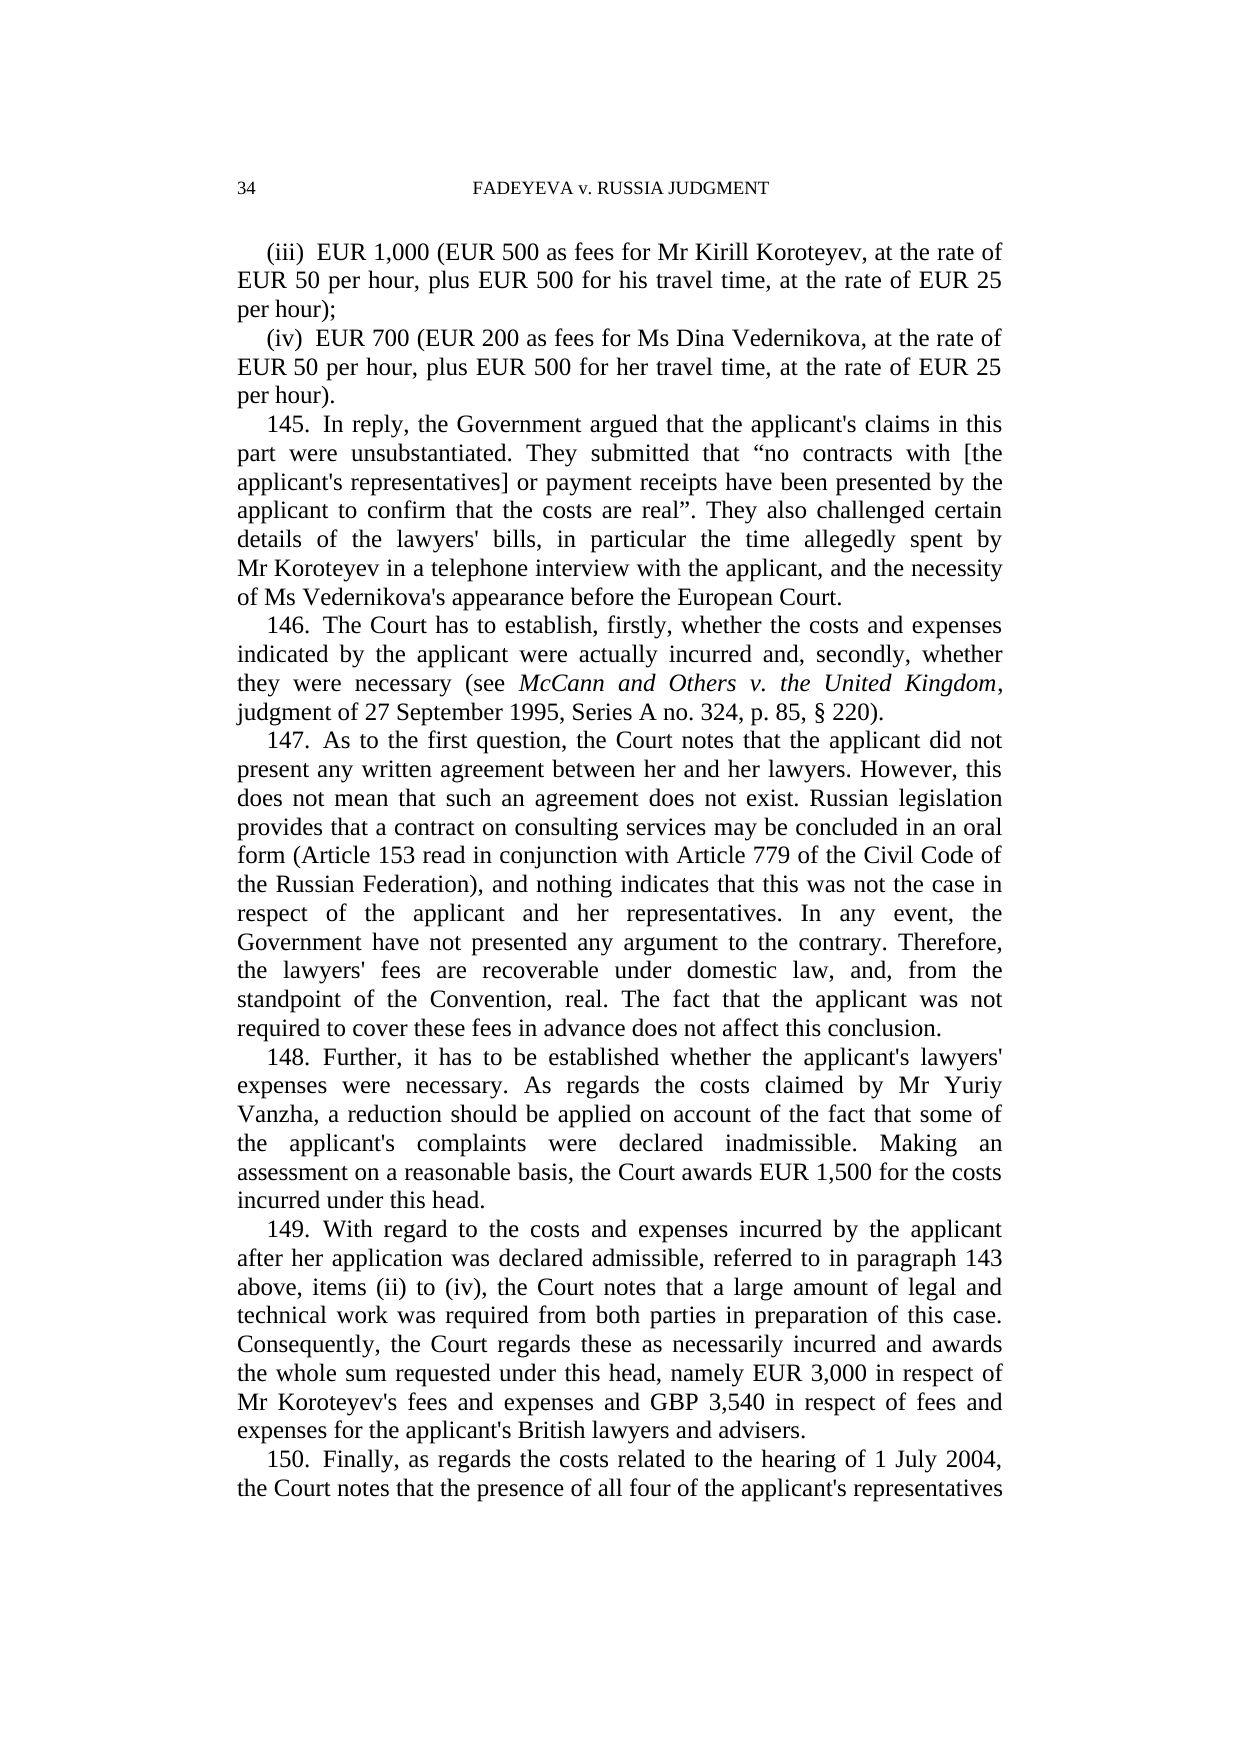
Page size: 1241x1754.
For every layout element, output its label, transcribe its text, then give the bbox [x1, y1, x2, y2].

text 147. As to the first question, the Court notes that the applicant did not present any written agreement between her and her lawyers. However, this does not mean that such an agreement does not exist. Russian legislation provides that a contract on consulting services may be concluded in an oral form (Article 153 read in conjunction with Article 779 of the Civil Code of the Russian Federation), and nothing indicates that this was not the case in respect of the applicant and her representatives. In any event, the Government have not presented any argument to the contrary. Therefore, the lawyers' fees are recoverable under domestic law, and, from the standpoint of the Convention, real. The fact that the applicant was not required to cover these fees in advance does not affect this conclusion. [237, 726, 1003, 1042]
text 148. Further, it has to be established whether the applicant's lawyers' expenses were necessary. As regards the costs claimed by Mr Yuriy Vanzha, a reduction should be applied on account of the fact that some of the applicant's complaints were declared inadmissible. Making an assessment on a reasonable basis, the Court awards EUR 1,500 for the costs incurred under this head. [237, 1042, 1003, 1214]
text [237, 1444, 1003, 1502]
text (iii) EUR 1,000 (EUR 500 as fees for Mr Kirill Koroteyev, at the rate of EUR 50 per hour, plus EUR 500 for his travel time, at the rate of EUR 25 per hour); [237, 237, 1003, 323]
text 146. The Court has to establish, firstly, whether the costs and expenses indicated by the applicant were actually incurred and, secondly, whether they were necessary (see McCann and Others v. the United Kingdom, judgment of 27 September 1995, Series A no. 324, p. 85, § 220). [237, 611, 1003, 726]
text 149. With regard to the costs and expenses incurred by the applicant after her application was declared admissible, referred to in paragraph 143 above, items (ii) to (iv), the Court notes that a large amount of legal and technical work was required from both parties in preparation of this case. Consequently, the Court regards these as necessarily incurred and awards the whole sum requested under this head, namely EUR 3,000 in respect of Mr Koroteyev's fees and expenses and GBP 3,540 in respect of fees and expenses for the applicant's British lawyers and advisers. [237, 1214, 1003, 1444]
text 145. In reply, the Government argued that the applicant's claims in this part were unsubstantiated. They submitted that “no contracts with [the applicant's representatives] or payment receipts have been presented by the applicant to confirm that the costs are real”. They also challenged certain details of the lawyers' bills, in particular the time allegedly spent by Mr Koroteyev in a telephone interview with the applicant, and the necessity of Ms Vedernikova's appearance before the European Court. [237, 409, 1003, 611]
text (iv) EUR 700 (EUR 200 as fees for Ms Dina Vedernikova, at the rate of EUR 50 per hour, plus EUR 500 for her travel time, at the rate of EUR 25 per hour). [237, 323, 1003, 409]
